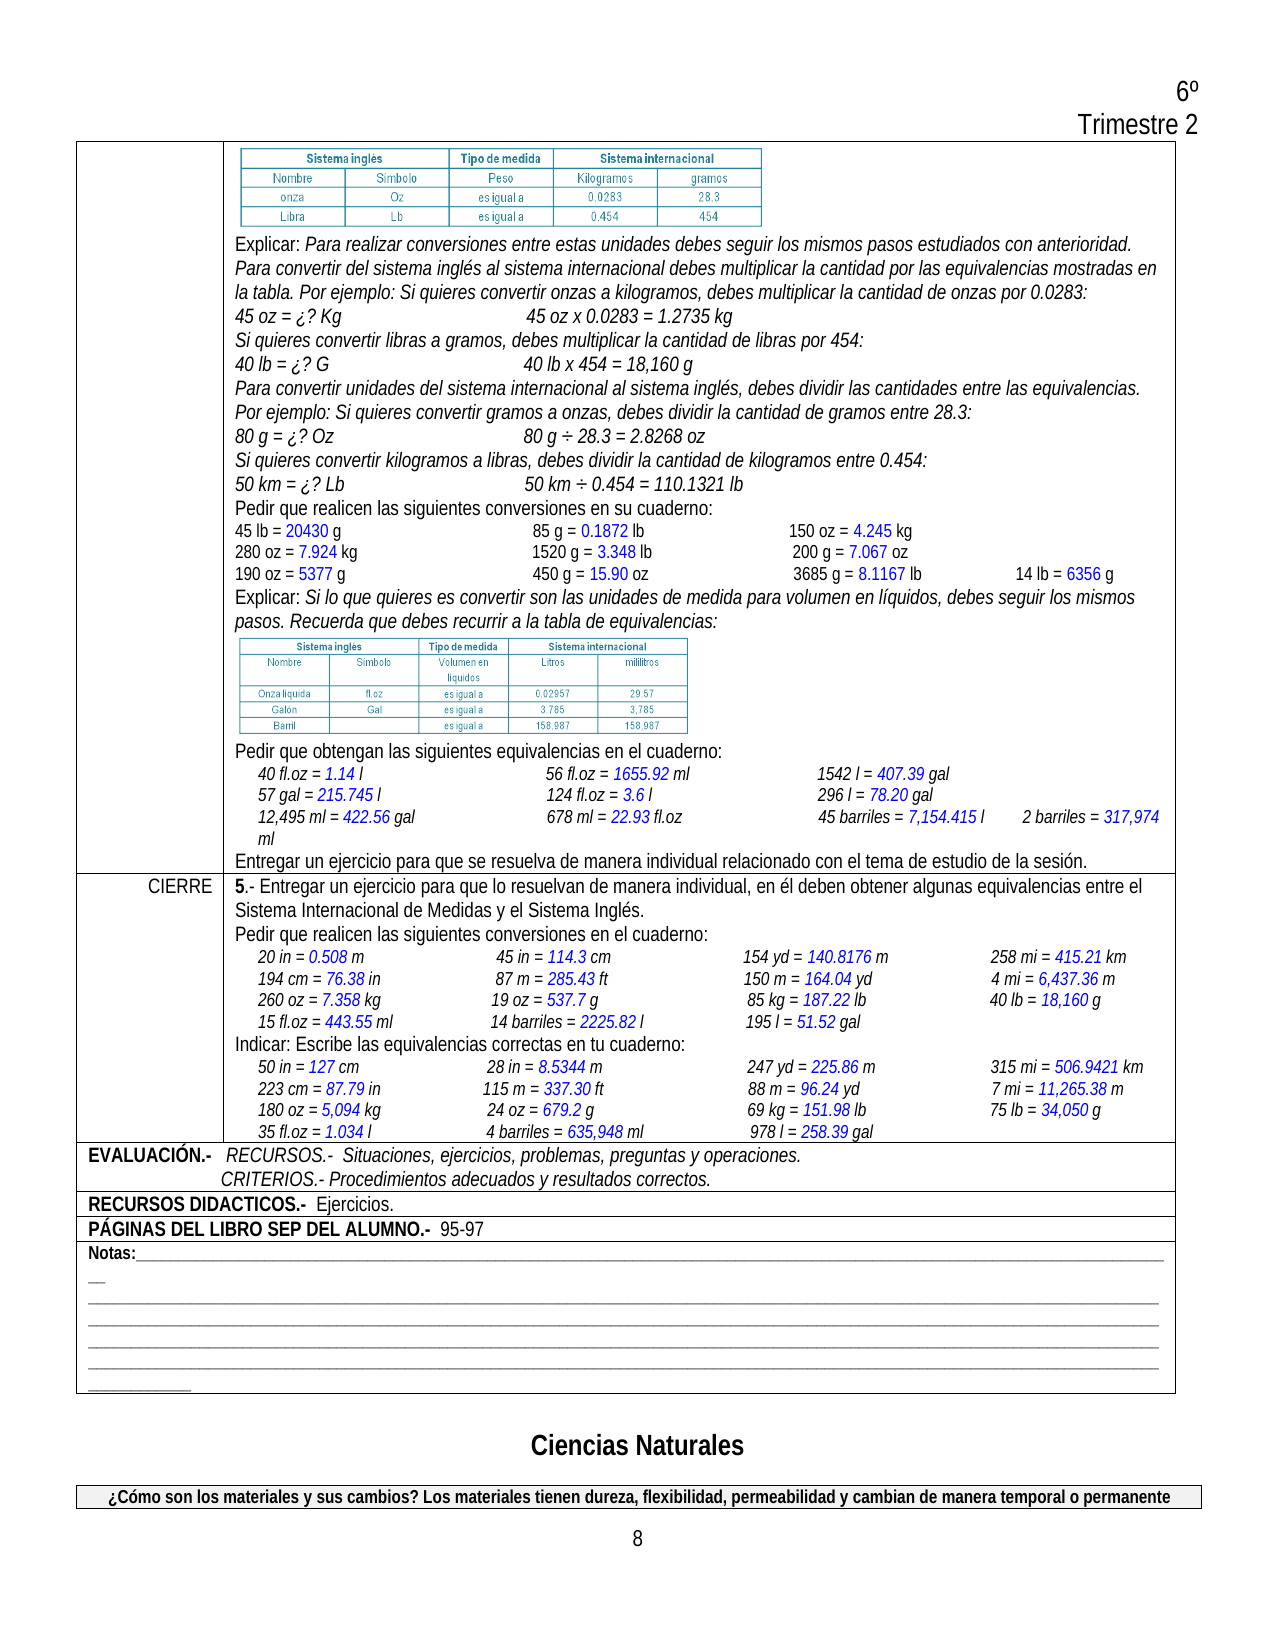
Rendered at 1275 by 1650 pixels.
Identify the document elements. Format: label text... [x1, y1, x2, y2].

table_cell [224, 142, 1175, 873]
table_cell Notas:__________________________________________________________________________________________________________________________ ________________________________________________________________________________________________________________________________________________________________________________________________________________________________________________________________________________________________________________________________________________________________________________________________________________________________________________________________________________________________________________________________ [77, 1242, 1175, 1393]
table_cell CIERRE [77, 874, 223, 1142]
table_cell 5.- Entregar un ejercicio para que lo resuelvan de manera individual, en él deben obtener algunas equivalencias entre el Sistema Internacional de Medidas y el Sistema Inglés. Pedir que realicen las siguientes conversiones en el cuaderno: 20 in = 0.508 m 45 in = 114.3 cm 154 yd = 140.8176 m 258 mi = 415.21 km 194 cm = 76.38 in 87 m = 285.43 ft 150 m = 164.04 yd 4 mi = 6,437.36 m 260 oz = 7.358 kg 19 oz = 537.7 g 85 kg = 187.22 lb 40 lb = 18,160 g 15 fl.oz = 443.55 ml 14 barriles = 2225.82 l 195 l = 51.52 gal Indicar: Escribe las equivalencias correctas en tu cuaderno: 50 in = 127 cm 28 in = 8.5344 m 247 yd = 225.86 m 315 mi = 506.9421 km 223 cm = 87.79 in 115 m = 337.30 ft 88 m = 96.24 yd 7 mi = 11,265.38 m 180 oz = 5,094 kg 24 oz = 679.2 g 69 kg = 151.98 lb 75 lb = 34,050 g 35 fl.oz = 1.034 l 4 barriles = 635,948 ml 978 l = 258.39 gal [224, 874, 1175, 1142]
table_header ¿Cómo son los materiales y sus cambios? Los materiales tienen dureza, flexibilidad, permeabilidad y cambian de manera temporal o permanente [77, 1486, 1201, 1508]
table_cell RECURSOS DIDACTICOS.- Ejercicios. [77, 1192, 1175, 1216]
text Ciencias Naturales [77, 1428, 1198, 1461]
table_cell PÁGINAS DEL LIBRO SEP DEL ALUMNO.- 95-97 [77, 1217, 1175, 1241]
table_cell EVALUACIÓN.- RECURSOS.- Situaciones, ejercicios, problemas, preguntas y operaciones. CRITERIOS.- Procedimientos adecuados y resultados correctos. [77, 1143, 1175, 1191]
